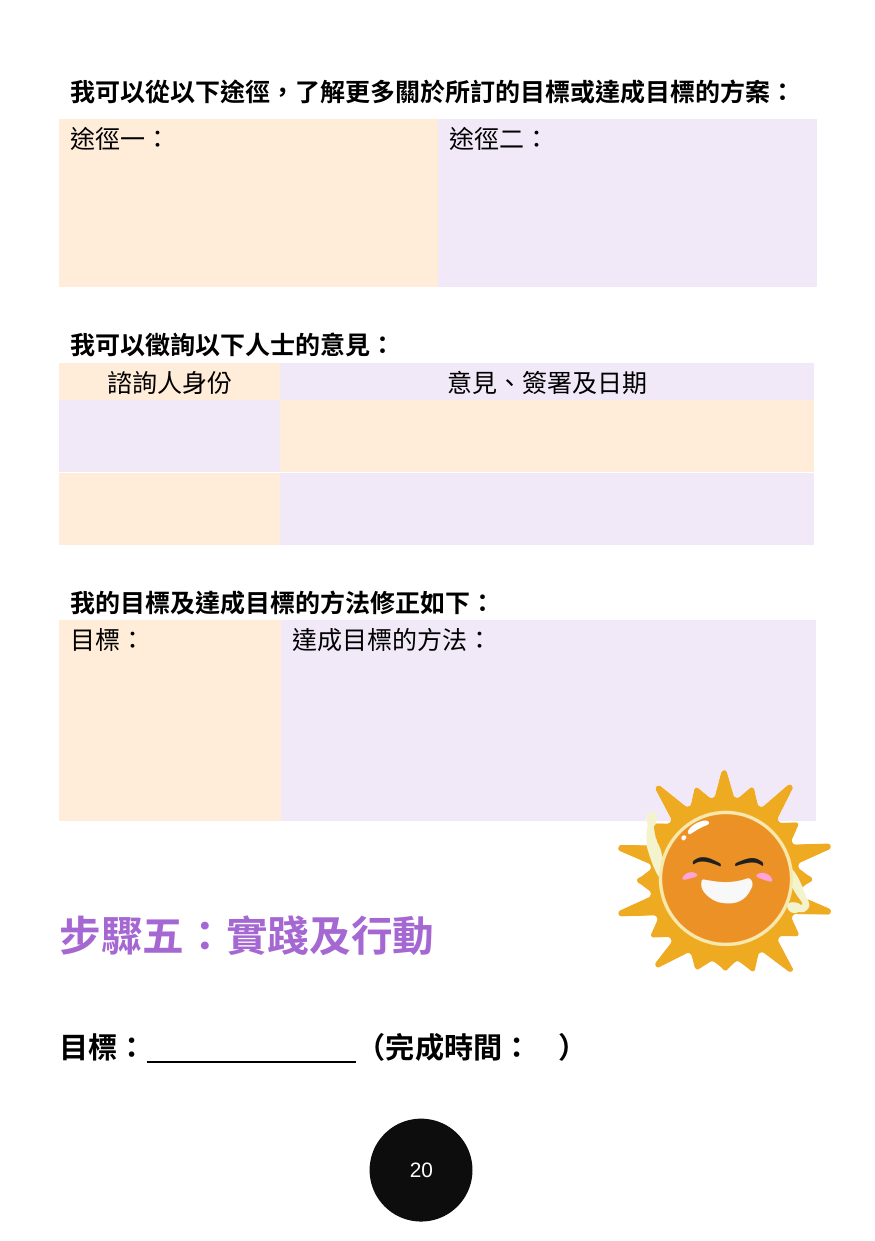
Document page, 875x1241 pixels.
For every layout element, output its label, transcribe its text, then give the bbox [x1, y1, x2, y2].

table_cell 達成目標的方法： [281, 620, 816, 821]
table_cell [59, 400, 280, 472]
subtitle 步驟五：實踐及行動 [59, 896, 618, 971]
table_cell [280, 473, 814, 545]
table_cell 諮詢人身份 [59, 363, 280, 400]
table_cell [59, 473, 280, 545]
table_cell [280, 400, 814, 472]
text 目標： （完成時間： ） [59, 1009, 815, 1084]
table_cell 途徑二： [438, 119, 817, 287]
table_cell 意見、簽署及日期 [280, 363, 814, 400]
table_header 我可以從以下途徑，了解更多關於所訂的目標或達成目標的方案： [59, 64, 817, 118]
table_cell 目標： [59, 620, 281, 821]
table_cell 途徑一： [59, 119, 438, 287]
table_header 我可以徵詢以下人士的意見： [59, 325, 814, 362]
picture [618, 770, 831, 972]
table_header 我的目標及達成目標的方法修正如下： [59, 583, 816, 620]
